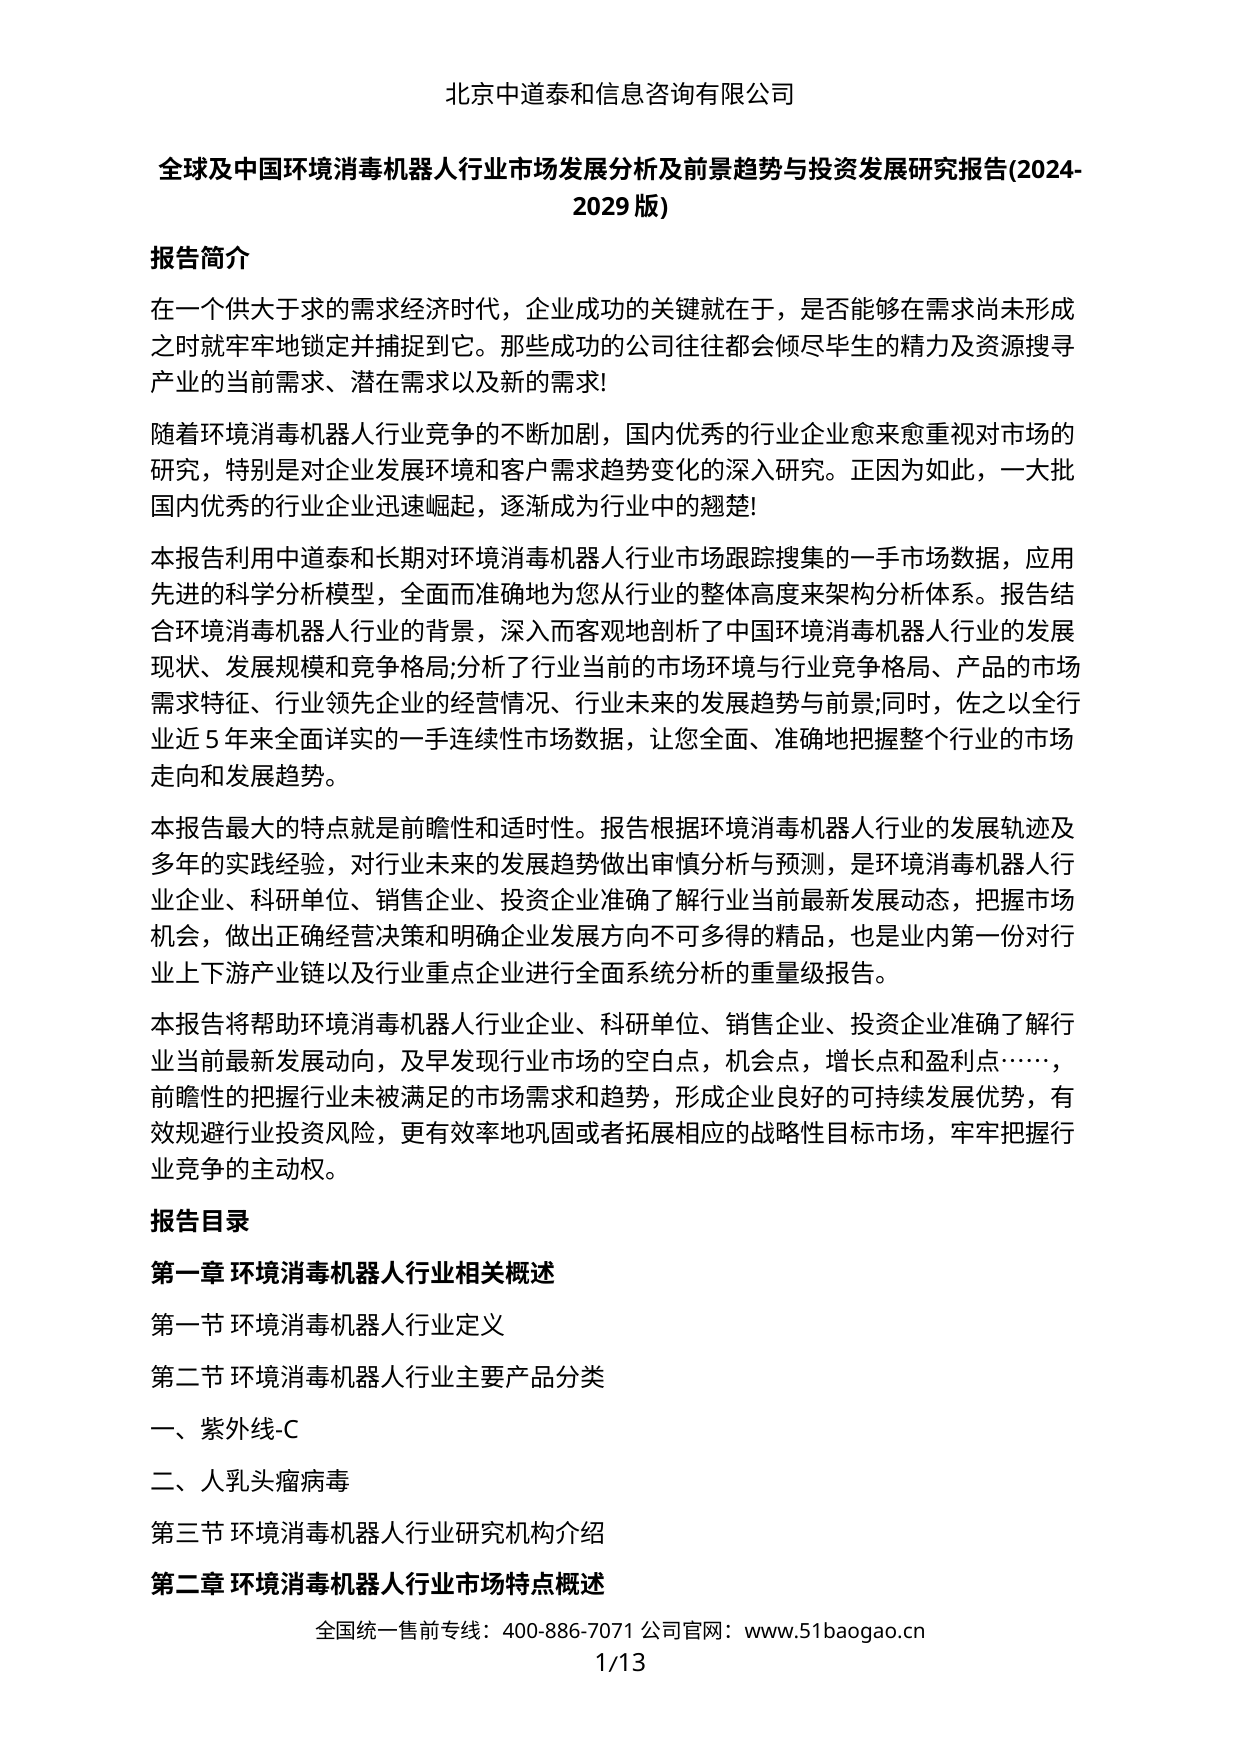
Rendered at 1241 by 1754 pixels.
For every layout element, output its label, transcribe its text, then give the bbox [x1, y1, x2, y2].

text 全球及中国环境消毒机器人行业市场发展分析及前景趋势与投资发展研究报告(2024-2029版) [150, 150, 1090, 222]
text 第二章 环境消毒机器人行业市场特点概述 [150, 1565, 1090, 1601]
text 本报告最大的特点就是前瞻性和适时性。报告根据环境消毒机器人行业的发展轨迹及多年的实践经验，对行业未来的发展趋势做出审慎分析与预测，是环境消毒机器人行业企业、科研单位、销售企业、投资企业准确了解行业当前最新发展动态，把握市场机会，做出正确经营决策和明确企业发展方向不可多得的精品，也是业内第一份对行业上下游产业链以及行业重点企业进行全面系统分析的重量级报告。 [150, 808, 1090, 989]
text 第二节 环境消毒机器人行业主要产品分类 [150, 1357, 1090, 1394]
text 第一节 环境消毒机器人行业定义 [150, 1306, 1090, 1342]
text 报告简介 [150, 238, 1090, 274]
text 第一章 环境消毒机器人行业相关概述 [150, 1254, 1090, 1290]
text 报告目录 [150, 1202, 1090, 1238]
text 随着环境消毒机器人行业竞争的不断加剧，国内优秀的行业企业愈来愈重视对市场的研究，特别是对企业发展环境和客户需求趋势变化的深入研究。正因为如此，一大批国内优秀的行业企业迅速崛起，逐渐成为行业中的翘楚! [150, 414, 1090, 523]
text 在一个供大于求的需求经济时代，企业成功的关键就在于，是否能够在需求尚未形成之时就牢牢地锁定并捕捉到它。那些成功的公司往往都会倾尽毕生的精力及资源搜寻产业的当前需求、潜在需求以及新的需求! [150, 290, 1090, 399]
text 本报告利用中道泰和长期对环境消毒机器人行业市场跟踪搜集的一手市场数据，应用先进的科学分析模型，全面而准确地为您从行业的整体高度来架构分析体系。报告结合环境消毒机器人行业的背景，深入而客观地剖析了中国环境消毒机器人行业的发展现状、发展规模和竞争格局;分析了行业当前的市场环境与行业竞争格局、产品的市场需求特征、行业领先企业的经营情况、行业未来的发展趋势与前景;同时，佐之以全行业近5年来全面详实的一手连续性市场数据，让您全面、准确地把握整个行业的市场走向和发展趋势。 [150, 539, 1090, 792]
text 二、人乳头瘤病毒 [150, 1461, 1090, 1497]
text 本报告将帮助环境消毒机器人行业企业、科研单位、销售企业、投资企业准确了解行业当前最新发展动向，及早发现行业市场的空白点，机会点，增长点和盈利点……，前瞻性的把握行业未被满足的市场需求和趋势，形成企业良好的可持续发展优势，有效规避行业投资风险，更有效率地巩固或者拓展相应的战略性目标市场，牢牢把握行业竞争的主动权。 [150, 1005, 1090, 1186]
text 一、紫外线-C [150, 1409, 1090, 1446]
text 第三节 环境消毒机器人行业研究机构介绍 [150, 1513, 1090, 1549]
